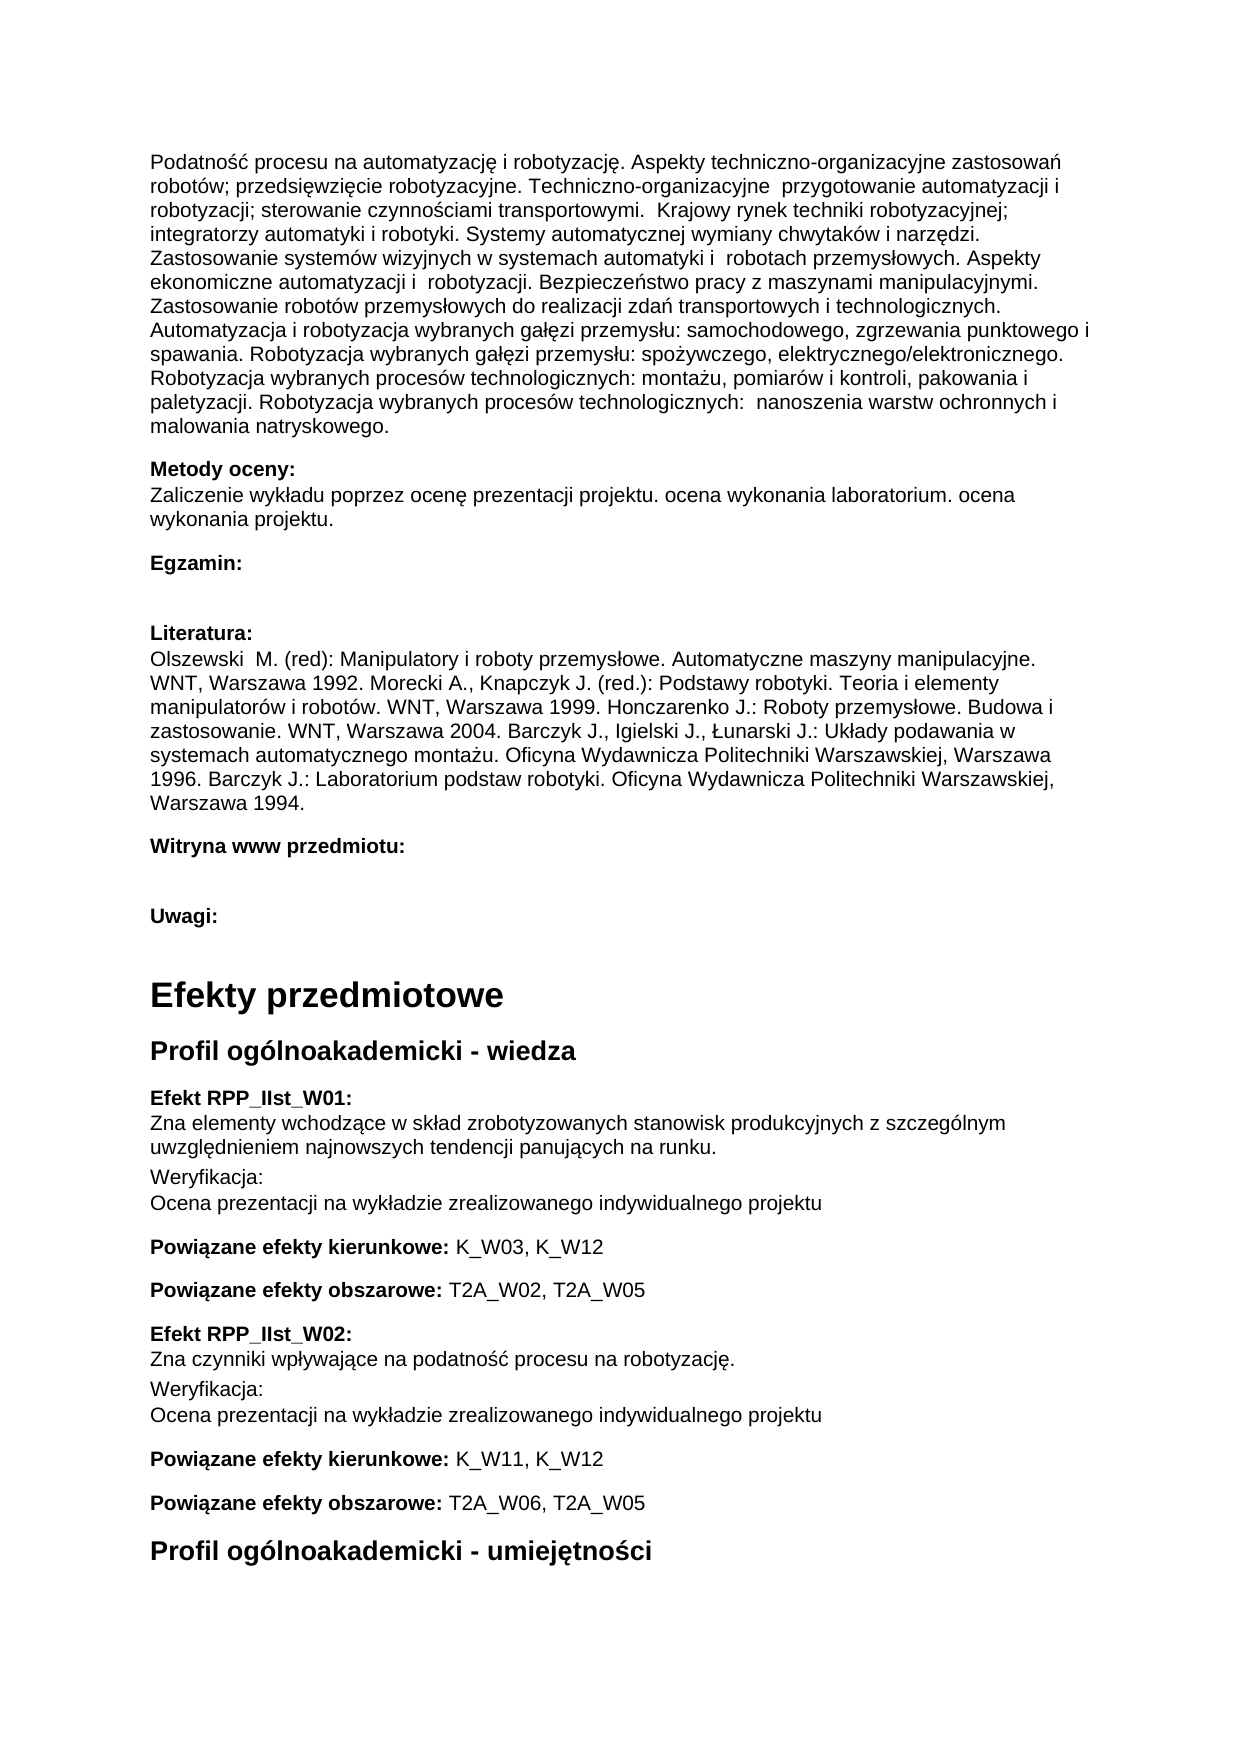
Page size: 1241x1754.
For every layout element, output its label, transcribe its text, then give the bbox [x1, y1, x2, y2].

subtitle Profil ogólnoakademicki - umiejętności [150, 1534, 1090, 1566]
text Uwagi: [150, 904, 1090, 928]
text Witryna www przedmiotu: [150, 834, 1090, 858]
text Ocena prezentacji na wykładzie zrealizowanego indywidualnego projektu [150, 1403, 1090, 1427]
text Powiązane efekty kierunkowe: K_W03, K_W12 [150, 1234, 1090, 1258]
text Zna elementy wchodzące w skład zrobotyzowanych stanowisk produkcyjnych z szczególnym uwzględnieniem najnowszych tendencji panujących na runku. [150, 1111, 1090, 1158]
text Metody oceny: [150, 457, 1090, 481]
text Efekt RPP_IIst_W02: [150, 1322, 1090, 1346]
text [150, 150, 1090, 437]
text Literatura: [150, 621, 1090, 645]
subtitle Efekty przedmiotowe [150, 974, 1090, 1015]
text Powiązane efekty obszarowe: T2A_W02, T2A_W05 [150, 1278, 1090, 1302]
subtitle Profil ogólnoakademicki - wiedza [150, 1034, 1090, 1066]
text Powiązane efekty kierunkowe: K_W11, K_W12 [150, 1447, 1090, 1471]
text Zaliczenie wykładu poprzez ocenę prezentacji projektu. ocena wykonania laboratorium. ocena wykonania projektu. [150, 483, 1090, 531]
text Efekt RPP_IIst_W01: [150, 1086, 1090, 1109]
text Weryfikacja: [150, 1377, 1090, 1401]
text Zna czynniki wpływające na podatność procesu na robotyzację. [150, 1347, 1090, 1371]
text Egzamin: [150, 551, 1090, 575]
text Weryfikacja: [150, 1165, 1090, 1189]
text Powiązane efekty obszarowe: T2A_W06, T2A_W05 [150, 1491, 1090, 1515]
text Ocena prezentacji na wykładzie zrealizowanego indywidualnego projektu [150, 1191, 1090, 1215]
text Olszewski M. (red): Manipulatory i roboty przemysłowe. Automatyczne maszyny manipulacyjne. WNT, Warszawa 1992. Morecki A., Knapczyk J. (red.): Podstawy robotyki. Teoria i elementy manipulatorów i robotów. WNT, Warszawa 1999. Honczarenko J.: Roboty przemysłowe. Budowa i zastosowanie. WNT, Warszawa 2004. Barczyk J., Igielski J., Łunarski J.: Układy podawania w systemach automatycznego montażu. Oficyna Wydawnicza Politechniki Warszawskiej, Warszawa 1996. Barczyk J.: Laboratorium podstaw robotyki. Oficyna Wydawnicza Politechniki Warszawskiej, Warszawa 1994. [150, 647, 1090, 814]
